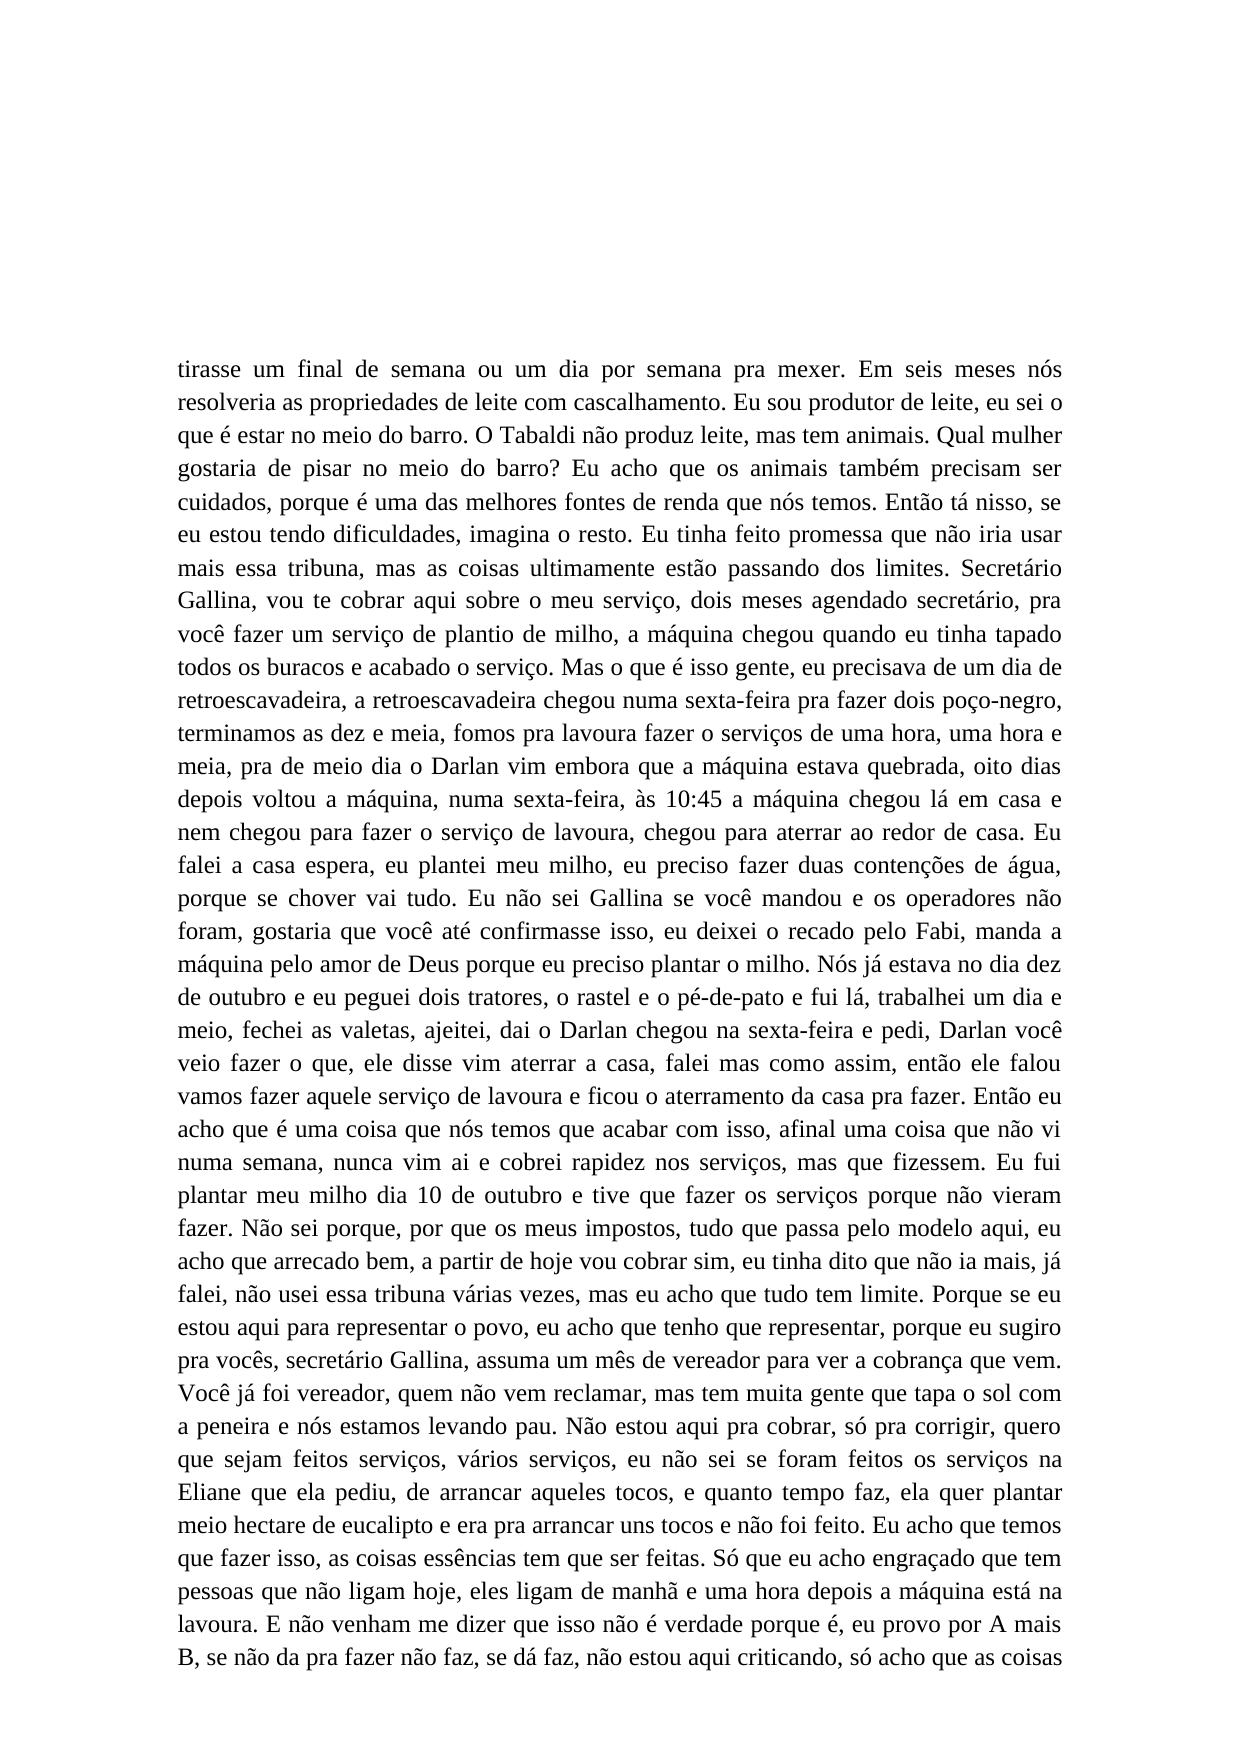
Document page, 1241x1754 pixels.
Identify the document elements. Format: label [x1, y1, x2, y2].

text [177, 354, 1063, 1671]
